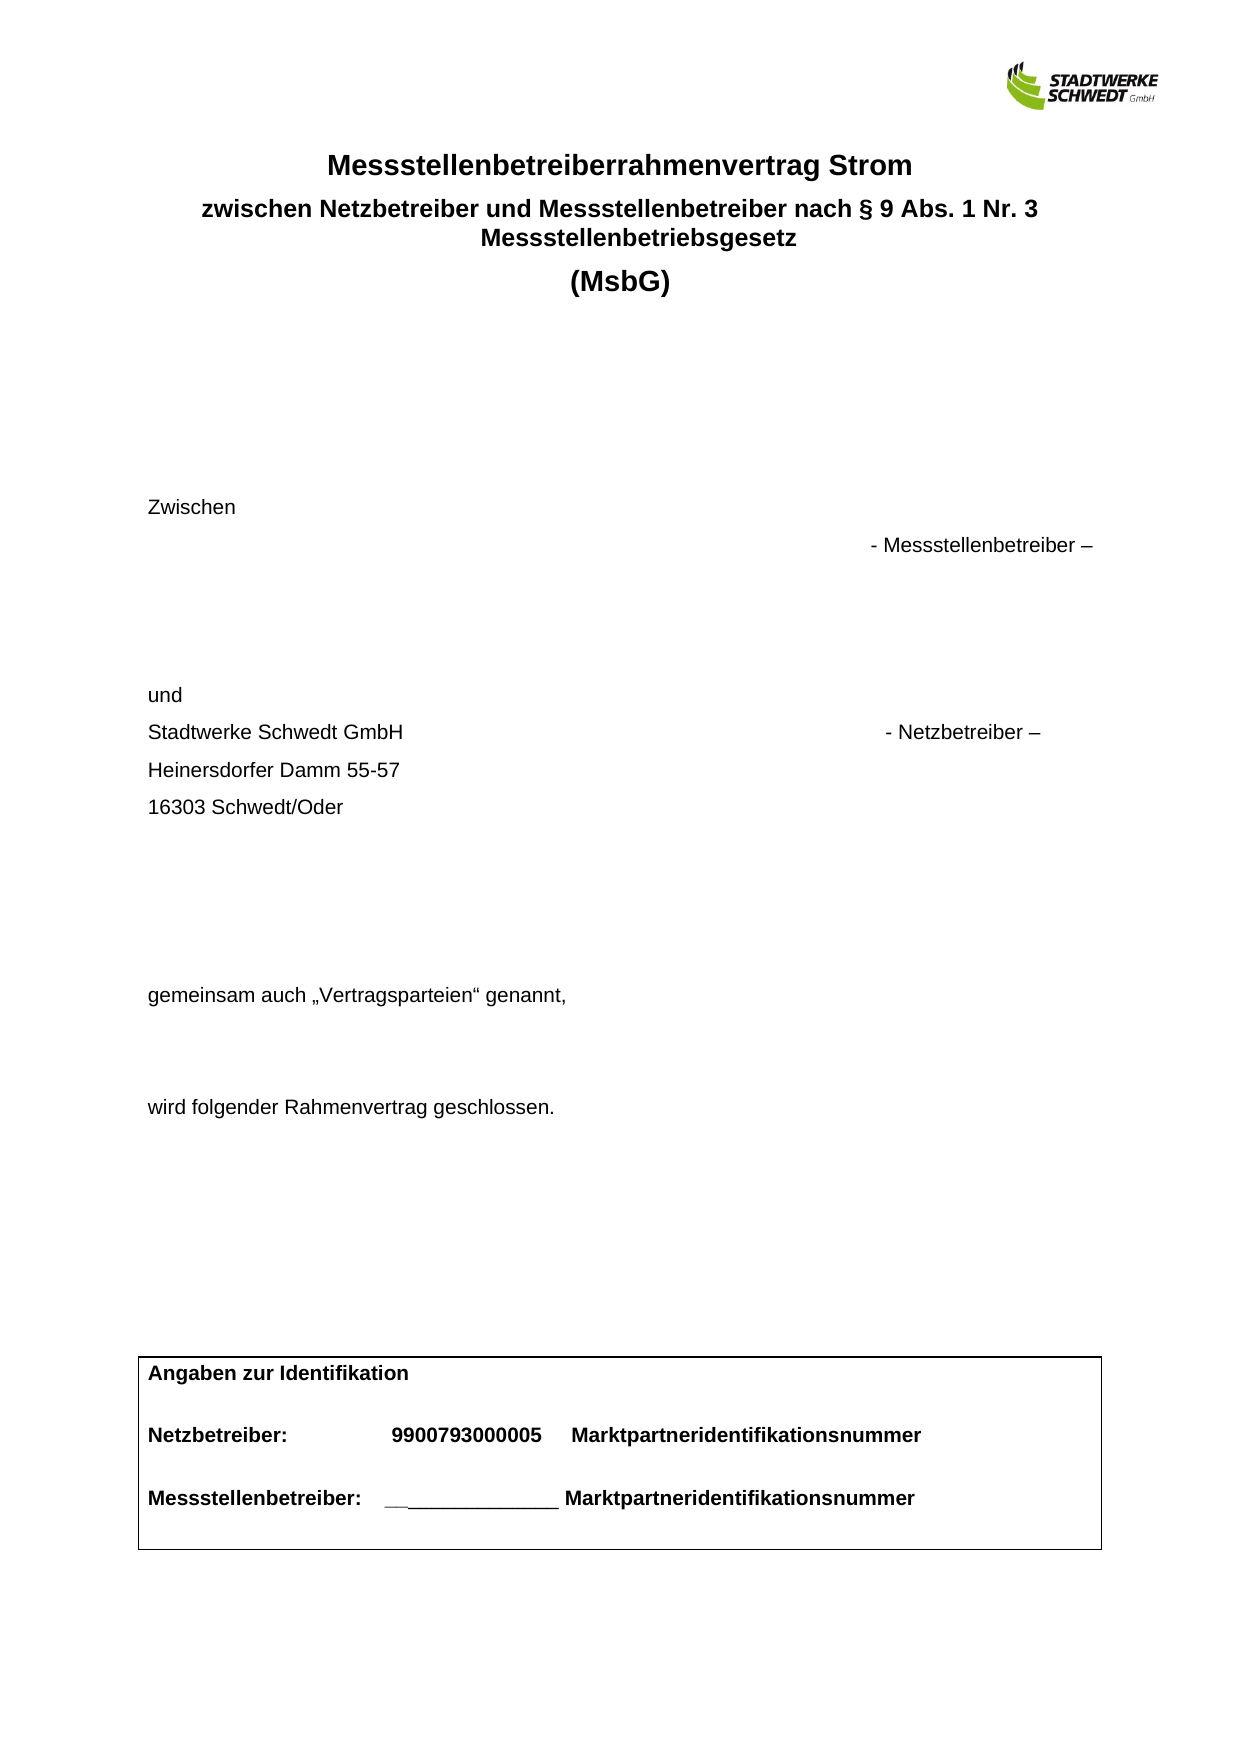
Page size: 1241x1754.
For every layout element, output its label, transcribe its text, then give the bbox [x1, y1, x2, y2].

text Messstellenbetreiberrahmenvertrag Strom [148, 148, 1092, 181]
text - Messstellenbetreiber – [148, 531, 1092, 556]
text 16303 Schwedt/Oder [148, 794, 1092, 819]
text gemeinsam auch „Vertragsparteien“ genannt, [148, 981, 1092, 1006]
text (MsbG) [148, 264, 1092, 297]
text wird folgender Rahmenvertrag geschlossen. [148, 1094, 1092, 1119]
text und [148, 681, 1092, 706]
text Heinersdorfer Damm 55-57 [148, 756, 1092, 781]
picture [1006, 61, 1159, 110]
text Zwischen [148, 494, 1092, 519]
text Angaben zur Identifikation [139, 1358, 1101, 1384]
text Messstellenbetreiber: _______________ Marktpartneridentifikationsnummer [139, 1481, 1101, 1509]
text Stadtwerke Schwedt GmbH - Netzbetreiber – [148, 719, 1092, 744]
text zwischen Netzbetreiber und Messstellenbetreiber nach § 9 Abs. 1 Nr. 3 Messstellenbetriebsgesetz [148, 194, 1092, 251]
text Netzbetreiber: 9900793000005 Marktpartneridentifikationsnummer [139, 1419, 1101, 1447]
